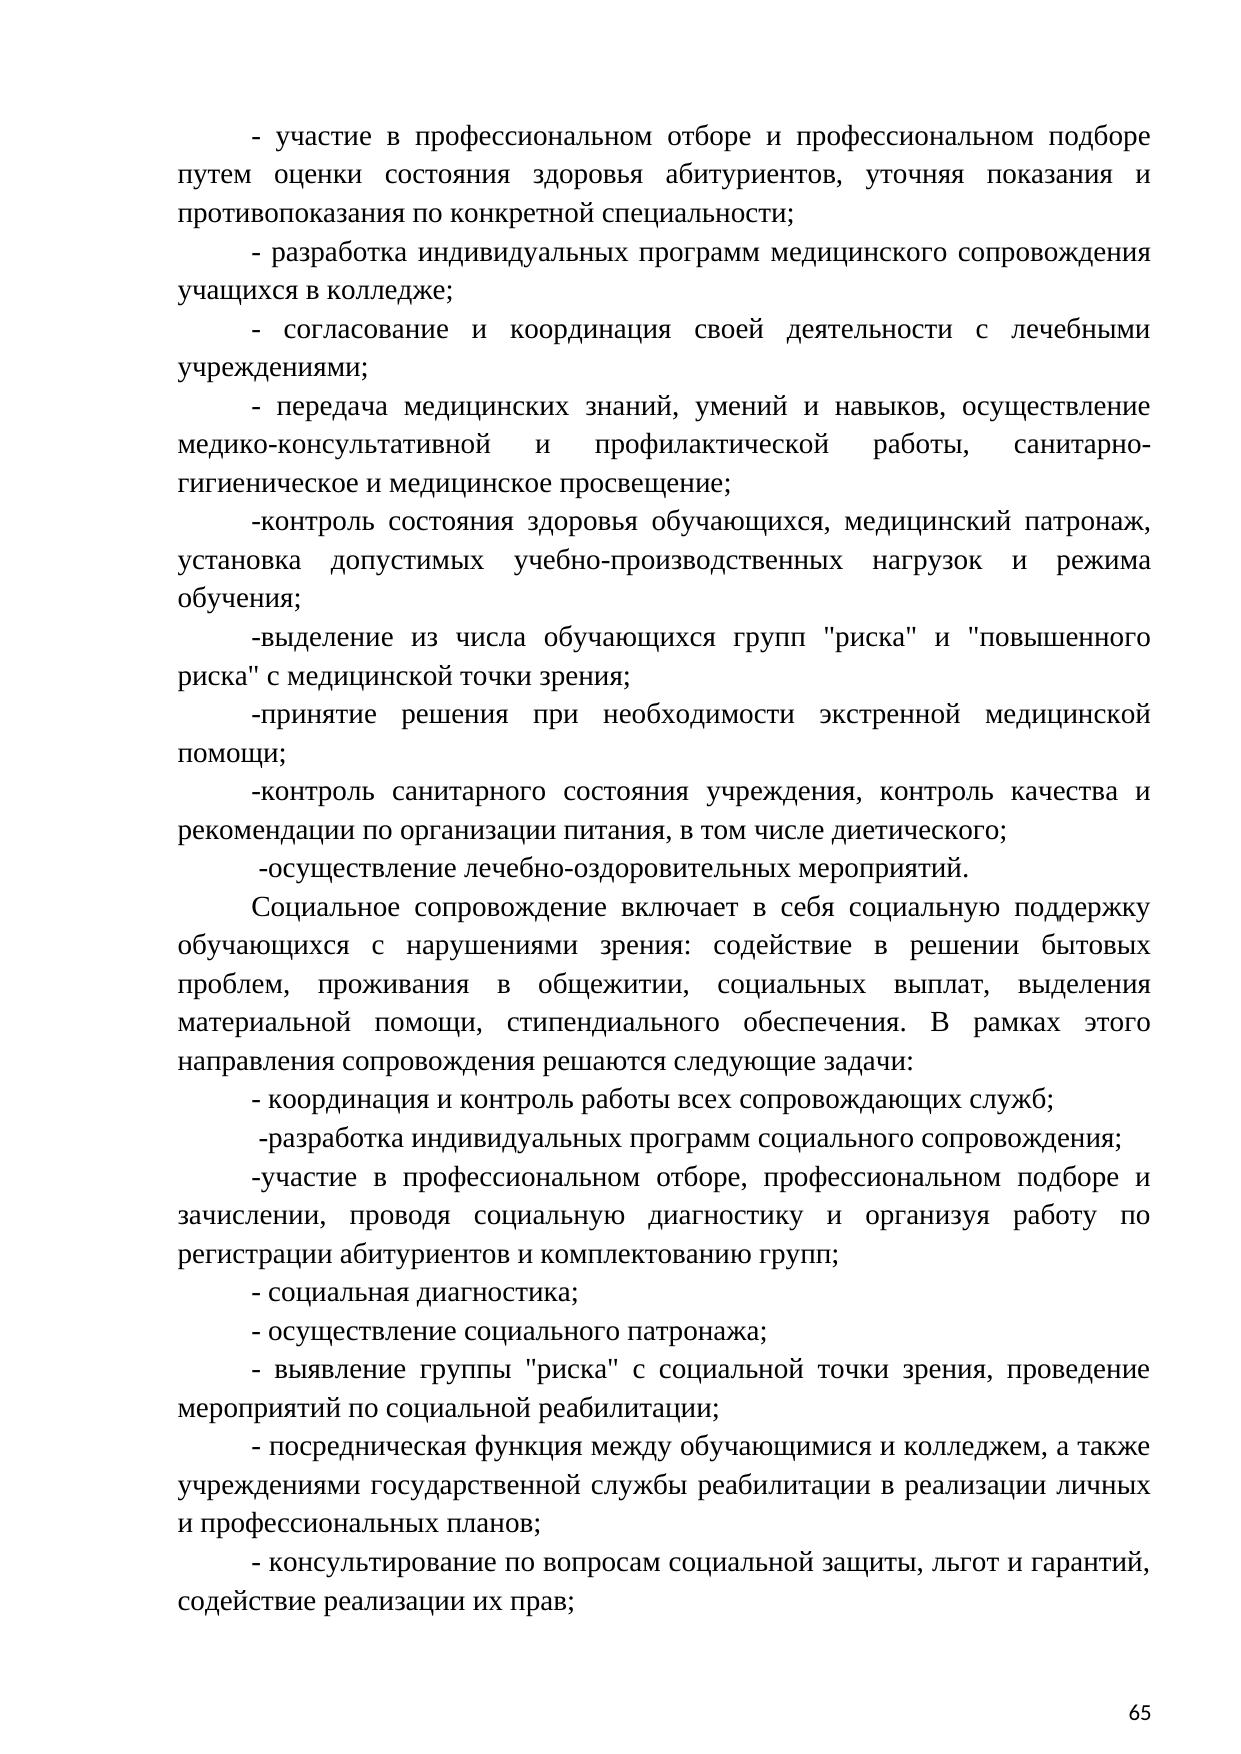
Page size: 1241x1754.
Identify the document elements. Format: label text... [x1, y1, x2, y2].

text - осуществление социального патронажа; [177, 1313, 1152, 1346]
text -выделение из числа обучающихся групп "риска" и "повышенного риска" с медицинской точки зрения; [177, 619, 1152, 691]
text -осуществление лечебно-оздоровительных мероприятий. [177, 850, 1152, 884]
text - участие в профессиональном отборе и профессиональном подборе путем оценки состояния здоровья абитуриентов, уточняя показания и противопоказания по конкретной специальности; [177, 118, 1152, 229]
text - социальная диагностика; [177, 1274, 1152, 1308]
text -контроль состояния здоровья обучающихся, медицинский патронаж, установка допустимых учебно-производственных нагрузок и режима обучения; [177, 503, 1152, 614]
text - посредническая функция между обучающимися и колледжем, а также учреждениями государственной службы реабилитации в реализации личных и профессиональных планов; [177, 1428, 1152, 1539]
text - координация и контроль работы всех сопровождающих служб; [177, 1082, 1152, 1115]
text - передача медицинских знаний, умений и навыков, осуществление медико-консультативной и профилактической работы, санитарно- гигиеническое и медицинское просвещение; [177, 388, 1152, 498]
text -принятие решения при необходимости экстренной медицинской помощи; [177, 696, 1152, 768]
text - консультирование по вопросам социальной защиты, льгот и гарантий, содействие реализации их прав; [177, 1544, 1152, 1616]
text -разработка индивидуальных программ социального сопровождения; [177, 1120, 1152, 1154]
text - разработка индивидуальных программ медицинского сопровождения учащихся в колледже; [177, 234, 1152, 306]
text -контроль санитарного состояния учреждения, контроль качества и рекомендации по организации питания, в том числе диетического; [177, 773, 1152, 845]
text -участие в профессиональном отборе, профессиональном подборе и зачислении, проводя социальную диагностику и организуя работу по регистрации абитуриентов и комплектованию групп; [177, 1159, 1152, 1269]
text Социальное сопровождение включает в себя социальную поддержку обучающихся с нарушениями зрения: содействие в решении бытовых проблем, проживания в общежитии, социальных выплат, выделения материальной помощи, стипендиального обеспечения. В рамках этого направления сопровождения решаются следующие задачи: [177, 889, 1152, 1077]
text - согласование и координация своей деятельности с лечебными учреждениями; [177, 311, 1152, 383]
text - выявление группы "риска" с социальной точки зрения, проведение мероприятий по социальной реабилитации; [177, 1351, 1152, 1423]
